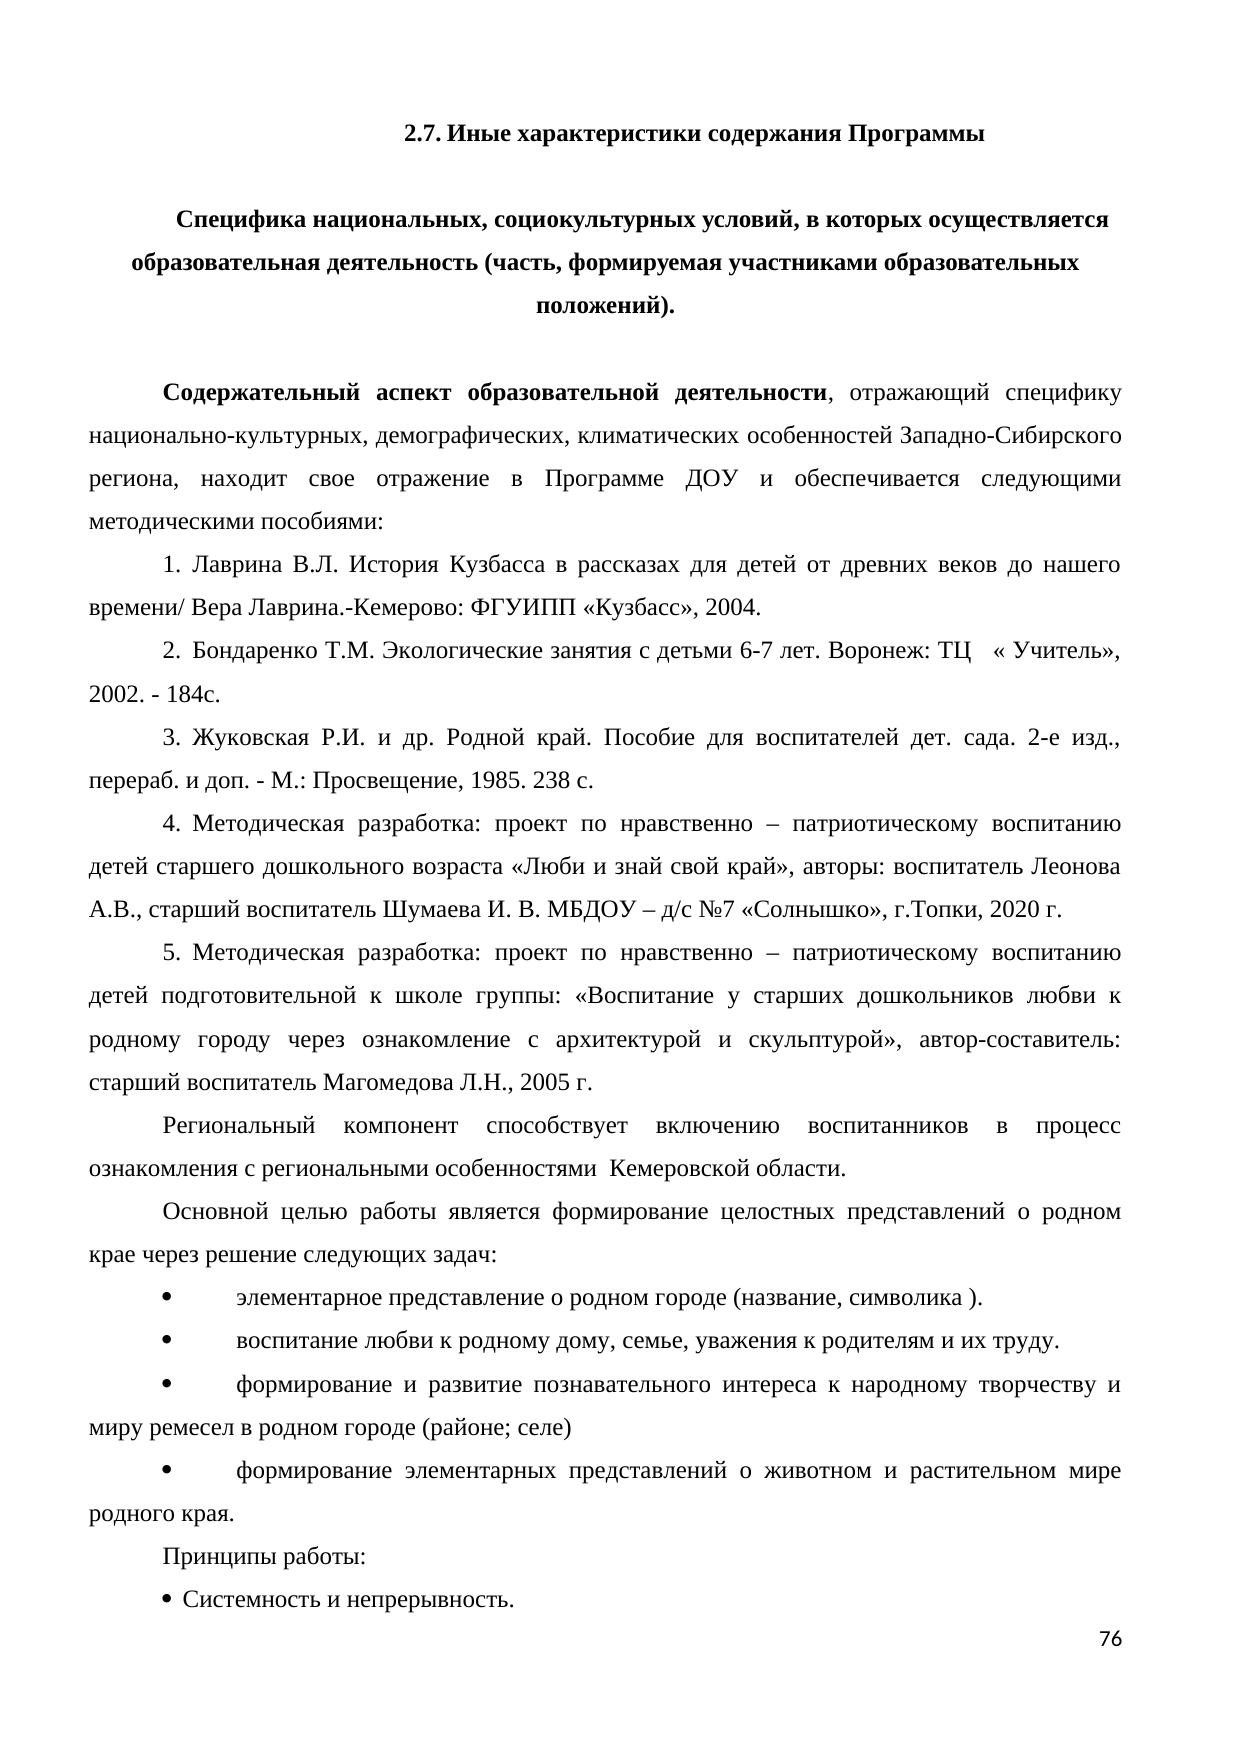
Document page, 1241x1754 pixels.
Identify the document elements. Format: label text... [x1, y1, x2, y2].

list элементарное представление о родном городе (название, символика ). [89, 1282, 1122, 1311]
text Принципы работы: [89, 1541, 1122, 1570]
list формирование элементарных представлений о животном и растительном мире родного края. [89, 1455, 1122, 1527]
text Содержательный аспект образовательной деятельности, отражающий специфику национально-культурных, демографических, климатических особенностей Западно-Сибирского региона, находит свое отражение в Программе ДОУ и обеспечивается следующими методическими пособиями: [89, 377, 1122, 535]
list формирование и развитие познавательного интереса к народному творчеству и миру ремесел в родном городе (районе; селе) [89, 1369, 1122, 1441]
text Специфика национальных, социокультурных условий, в которых осуществляется образовательная деятельность (часть, формируемая участниками образовательных положений). [89, 204, 1122, 319]
text Региональный компонент способствует включению воспитанников в процесс ознакомления с региональными особенностями Кемеровской области. [89, 1110, 1122, 1182]
list Методическая разработка: проект по нравственно – патриотическому воспитанию детей старшего дошкольного возраста «Люби и знай свой край», авторы: воспитатель Леонова А.В., старший воспитатель Шумаева И. В. МБДОУ – д/с №7 «Солнышко», г.Топки, 2020 г. [89, 808, 1122, 923]
list воспитание любви к родному дому, семье, уважения к родителям и их труду. [89, 1326, 1122, 1354]
list Бондаренко Т.М. Экологические занятия с детьми 6-7 лет. Воронеж: ТЦ « Учитель», 2002. - 184с. [89, 636, 1122, 707]
list Системность и непрерывность. [89, 1584, 1122, 1613]
list Жуковская Р.И. и др. Родной край. Пособие для воспитателей дет. сада. 2-е изд., перераб. и доп. - М.: Просвещение, 1985. 238 с. [89, 722, 1122, 794]
list Иные характеристики содержания Программы [267, 118, 1122, 147]
text Основной целью работы является формирование целостных представлений о родном крае через решение следующих задач: [89, 1196, 1122, 1268]
list Методическая разработка: проект по нравственно – патриотическому воспитанию детей подготовительной к школе группы: «Воспитание у старших дошкольников любви к родному городу через ознакомление с архитектурой и скульптурой», автор-составитель: старший воспитатель Магомедова Л.Н., 2005 г. [89, 937, 1122, 1096]
list Лаврина В.Л. История Кузбасса в рассказах для детей от древних веков до нашего времени/ Вера Лаврина.-Кемерово: ФГУИПП «Кузбасс», 2004. [89, 549, 1122, 621]
